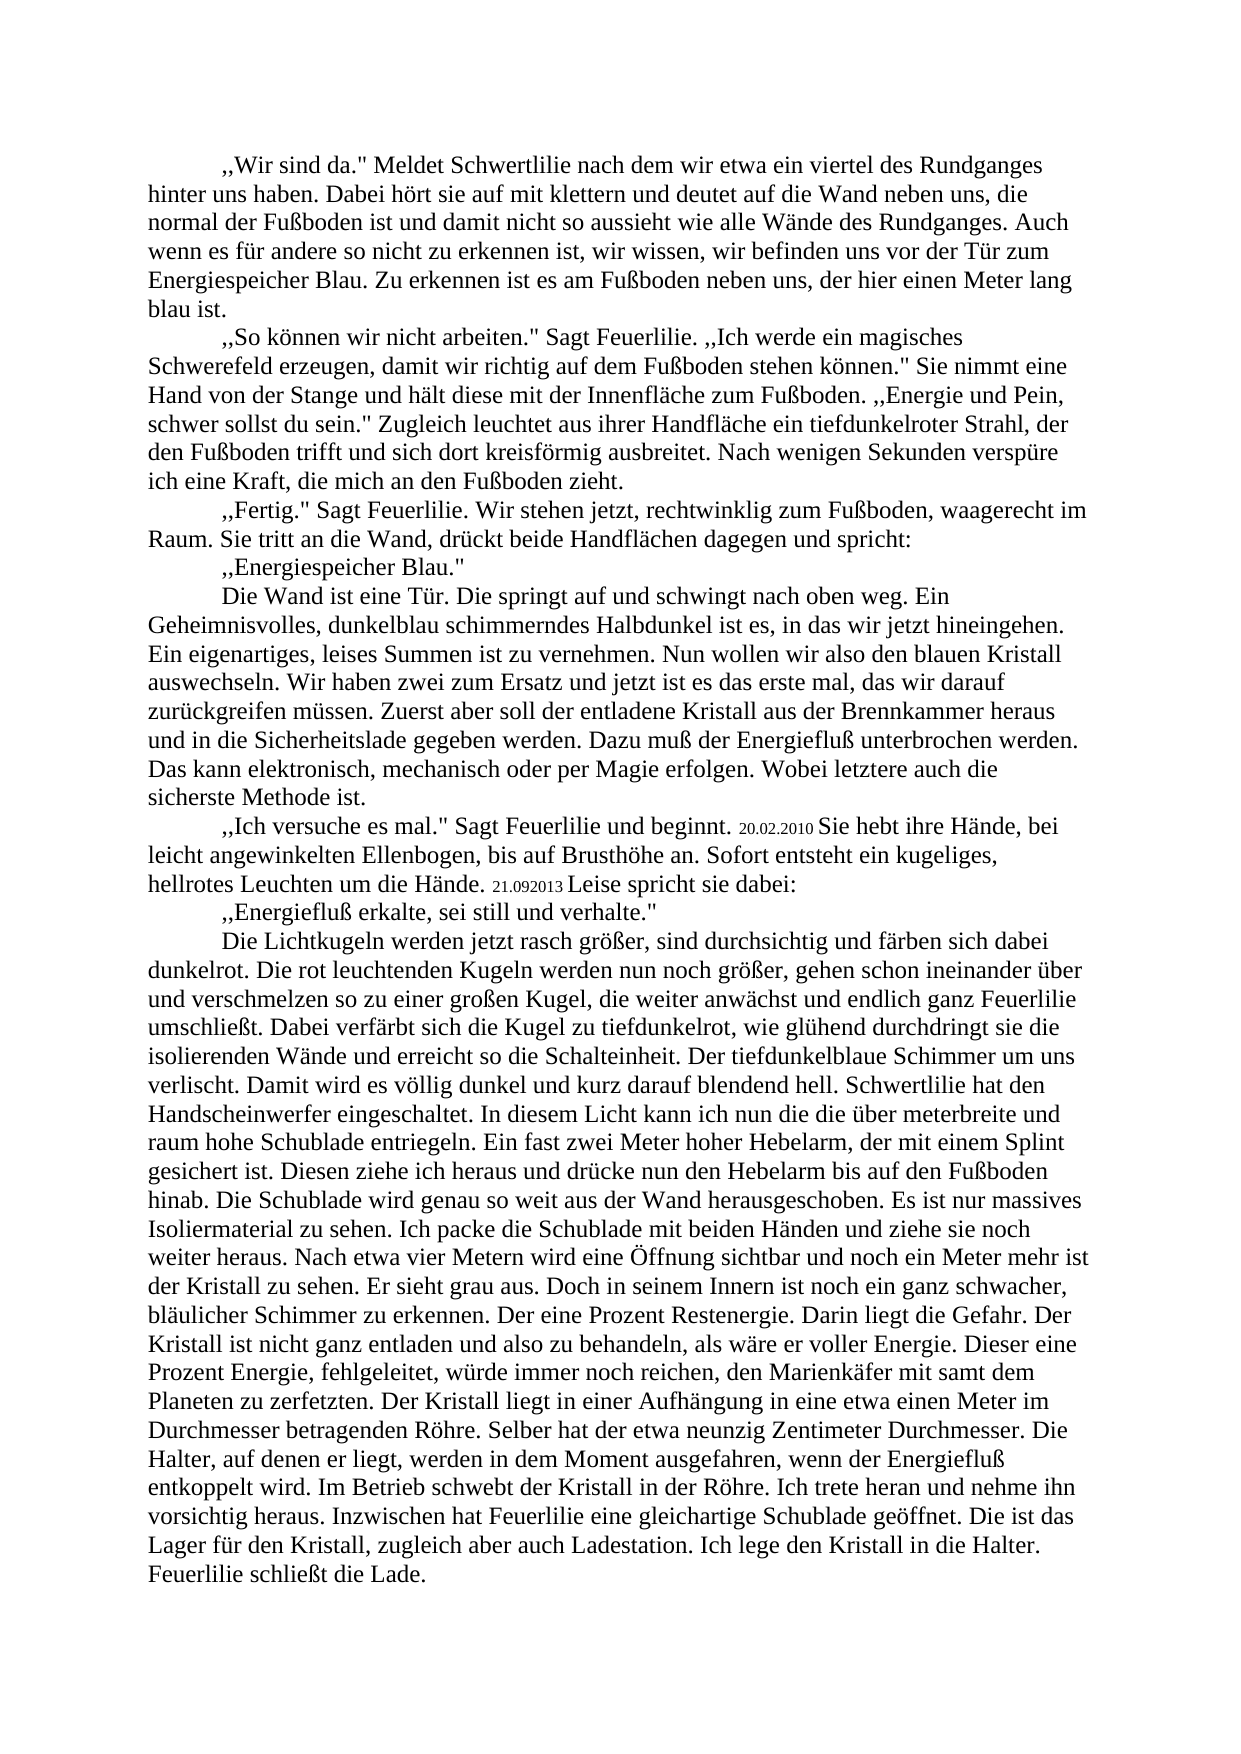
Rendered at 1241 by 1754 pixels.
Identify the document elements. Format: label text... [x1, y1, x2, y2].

text ,,Ich versuche es mal." Sagt Feuerlilie und beginnt. 20.02.2010 Sie hebt ihre Hände, bei leicht angewinkelten Ellenbogen, bis auf Brusthöhe an. Sofort entsteht ein kugeliges, hellrotes Leuchten um die Hände. 21.092013 Leise spricht sie dabei: [148, 811, 1090, 897]
text Die Wand ist eine Tür. Die springt auf und schwingt nach oben weg. Ein Geheimnisvolles, dunkelblau schimmerndes Halbdunkel ist es, in das wir jetzt hineingehen. Ein eigenartiges, leises Summen ist zu vernehmen. Nun wollen wir also den blauen Kristall auswechseln. Wir haben zwei zum Ersatz und jetzt ist es das erste mal, das wir darauf zurückgreifen müssen. Zuerst aber soll der entladene Kristall aus der Brennkammer heraus und in die Sicherheitslade gegeben werden. Dazu muß der Energiefluß unterbrochen werden. Das kann elektronisch, mechanisch oder per Magie erfolgen. Wobei letztere auch die sicherste Methode ist. [148, 581, 1090, 811]
text ,,Wir sind da." Meldet Schwertlilie nach dem wir etwa ein viertel des Rundganges hinter uns haben. Dabei hört sie auf mit klettern und deutet auf die Wand neben uns, die normal der Fußboden ist und damit nicht so aussieht wie alle Wände des Rundganges. Auch wenn es für andere so nicht zu erkennen ist, wir wissen, wir befinden uns vor der Tür zum Energiespeicher Blau. Zu erkennen ist es am Fußboden neben uns, der hier einen Meter lang blau ist. [148, 150, 1090, 322]
text ,,So können wir nicht arbeiten." Sagt Feuerlilie. ,,Ich werde ein magisches Schwerefeld erzeugen, damit wir richtig auf dem Fußboden stehen können." Sie nimmt eine Hand von der Stange und hält diese mit der Innenfläche zum Fußboden. ,,Energie und Pein, schwer sollst du sein." Zugleich leuchtet aus ihrer Handfläche ein tiefdunkelroter Strahl, der den Fußboden trifft und sich dort kreisförmig ausbreitet. Nach wenigen Sekunden verspüre ich eine Kraft, die mich an den Fußboden zieht. [148, 322, 1090, 495]
text ,,Fertig." Sagt Feuerlilie. Wir stehen jetzt, rechtwinklig zum Fußboden, waagerecht im Raum. Sie tritt an die Wand, drückt beide Handflächen dagegen und spricht: [148, 495, 1090, 552]
text ,,Energiespeicher Blau." [148, 552, 1090, 581]
text ,,Energiefluß erkalte, sei still und verhalte." [148, 897, 1090, 926]
text Die Lichtkugeln werden jetzt rasch größer, sind durchsichtig und färben sich dabei dunkelrot. Die rot leuchtenden Kugeln werden nun noch größer, gehen schon ineinander über und verschmelzen so zu einer großen Kugel, die weiter anwächst und endlich ganz Feuerlilie umschließt. Dabei verfärbt sich die Kugel zu tiefdunkelrot, wie glühend durchdringt sie die isolierenden Wände und erreicht so die Schalteinheit. Der tiefdunkelblaue Schimmer um uns verlischt. Damit wird es völlig dunkel und kurz darauf blendend hell. Schwertlilie hat den Handscheinwerfer eingeschaltet. In diesem Licht kann ich nun die die über meterbreite und raum hohe Schublade entriegeln. Ein fast zwei Meter hoher Hebelarm, der mit einem Splint gesichert ist. Diesen ziehe ich heraus und drücke nun den Hebelarm bis auf den Fußboden hinab. Die Schublade wird genau so weit aus der Wand herausgeschoben. Es ist nur massives Isoliermaterial zu sehen. Ich packe die Schublade mit beiden Händen und ziehe sie noch weiter heraus. Nach etwa vier Metern wird eine Öffnung sichtbar und noch ein Meter mehr ist der Kristall zu sehen. Er sieht grau aus. Doch in seinem Innern ist noch ein ganz schwacher, bläulicher Schimmer zu erkennen. Der eine Prozent Restenergie. Darin liegt die Gefahr. Der Kristall ist nicht ganz entladen und also zu behandeln, als wäre er voller Energie. Dieser eine Prozent Energie, fehlgeleitet, würde immer noch reichen, den Marienkäfer mit samt dem Planeten zu zerfetzten. Der Kristall liegt in einer Aufhängung in eine etwa einen Meter im Durchmesser betragenden Röhre. Selber hat der etwa neunzig Zentimeter Durchmesser. Die Halter, auf denen er liegt, werden in dem Moment ausgefahren, wenn der Energiefluß entkoppelt wird. Im Betrieb schwebt der Kristall in der Röhre. Ich trete heran und nehme ihn vorsichtig heraus. Inzwischen hat Feuerlilie eine gleichartige Schublade geöffnet. Die ist das Lager für den Kristall, zugleich aber auch Ladestation. Ich lege den Kristall in die Halter. Feuerlilie schließt die Lade. [148, 926, 1090, 1587]
